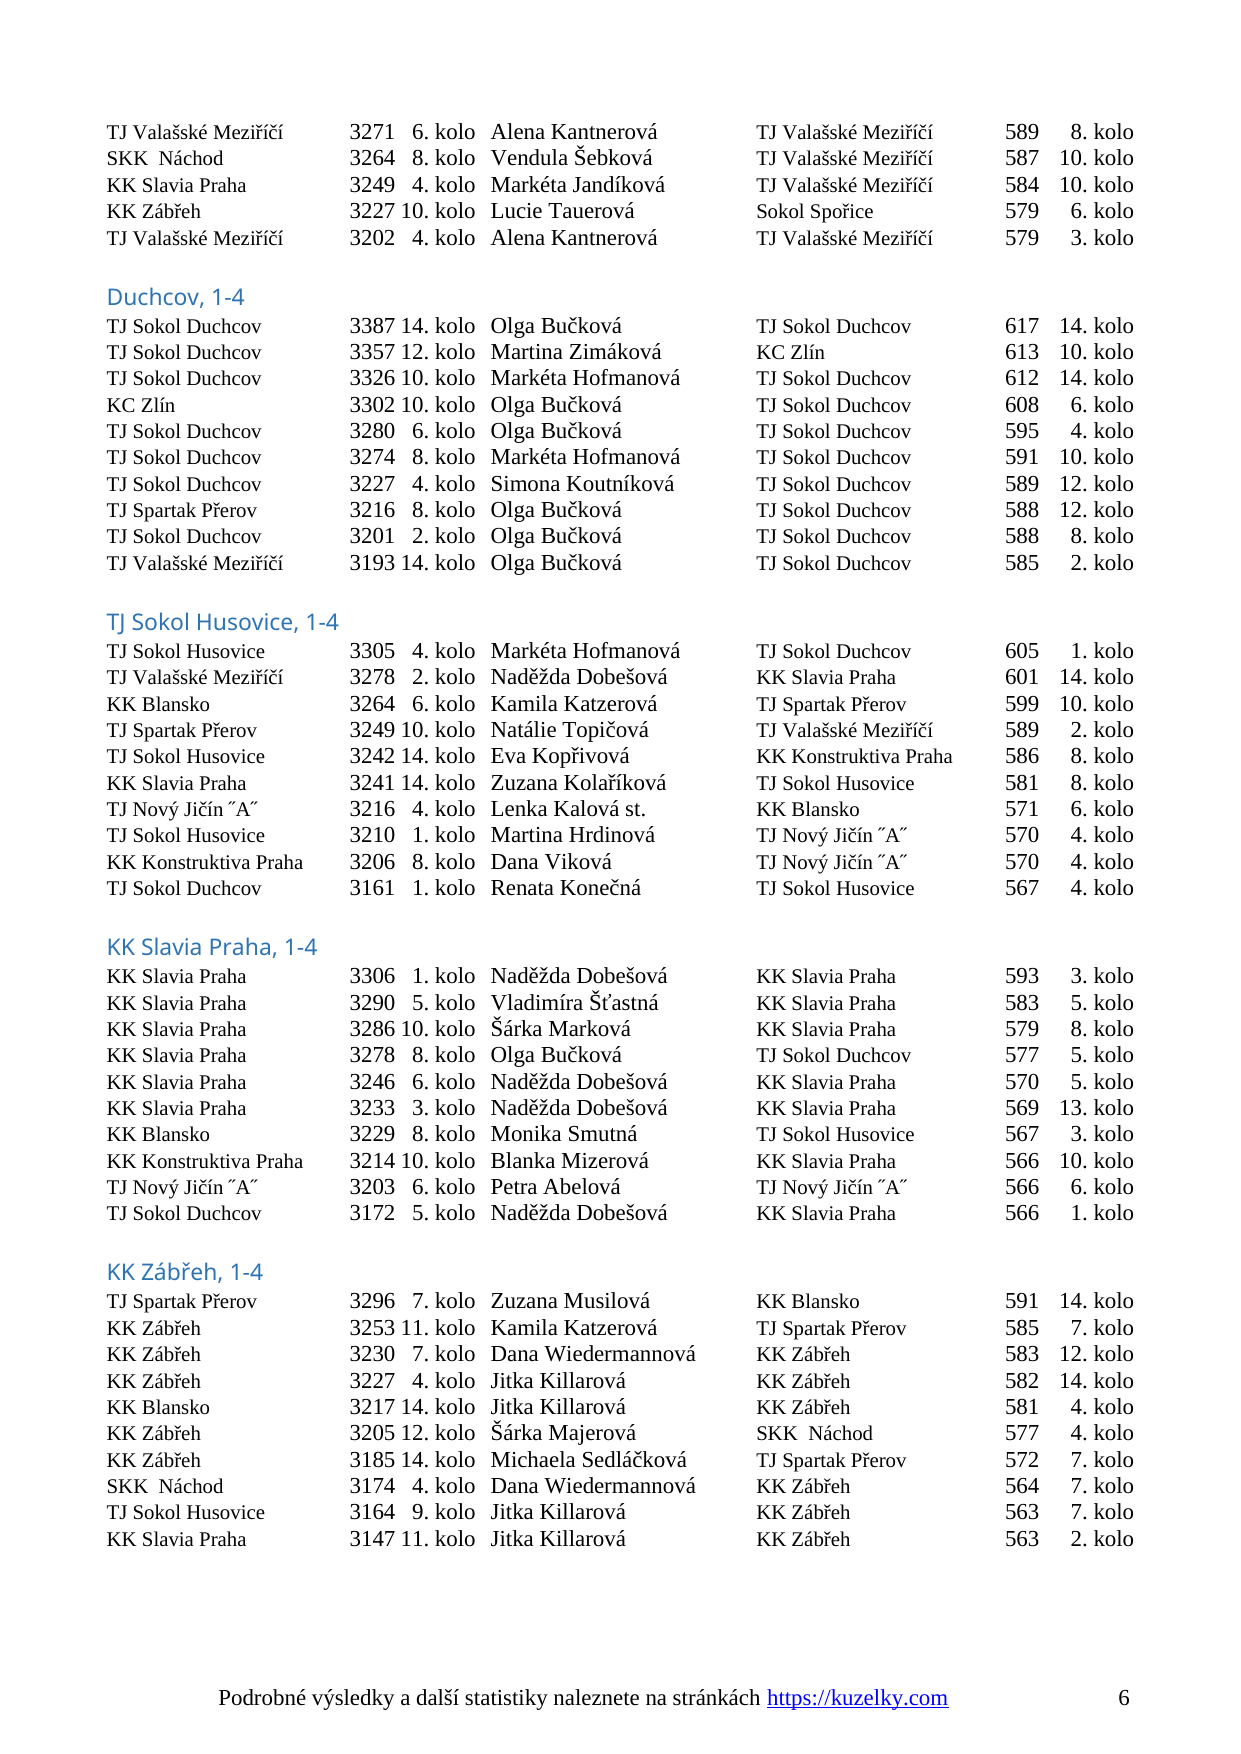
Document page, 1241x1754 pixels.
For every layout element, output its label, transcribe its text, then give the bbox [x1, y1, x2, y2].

text TJ Spartak Přerov 3296 7. kolo Zuzana Musilová KK Blansko 591 14. kolo [106, 1288, 1134, 1314]
subtitle Duchcov, 1-4 [106, 280, 1134, 312]
text KK Slavia Praha 3241 14. kolo Zuzana Kolaříková TJ Sokol Husovice 581 8. kolo [106, 769, 1134, 795]
text KK Blansko 3229 8. kolo Monika Smutná TJ Sokol Husovice 567 3. kolo [106, 1120, 1134, 1147]
text TJ Valašské Meziříčí 3193 14. kolo Olga Bučková TJ Sokol Duchcov 585 2. kolo [106, 549, 1134, 575]
text TJ Sokol Husovice 3305 4. kolo Markéta Hofmanová TJ Sokol Duchcov 605 1. kolo [106, 637, 1134, 663]
text TJ Sokol Duchcov 3326 10. kolo Markéta Hofmanová TJ Sokol Duchcov 612 14. kolo [106, 364, 1134, 391]
text SKK Náchod 3174 4. kolo Dana Wiedermannová KK Zábřeh 564 7. kolo [106, 1472, 1134, 1498]
text TJ Sokol Duchcov 3172 5. kolo Naděžda Dobešová KK Slavia Praha 566 1. kolo [106, 1199, 1134, 1226]
text KK Zábřeh 3227 10. kolo Lucie Tauerová Sokol Spořice 579 6. kolo [106, 197, 1134, 223]
text KK Slavia Praha 3286 10. kolo Šárka Marková KK Slavia Praha 579 8. kolo [106, 1015, 1134, 1041]
text KK Blansko 3264 6. kolo Kamila Katzerová TJ Spartak Přerov 599 10. kolo [106, 690, 1134, 716]
text KK Blansko 3217 14. kolo Jitka Killarová KK Zábřeh 581 4. kolo [106, 1393, 1134, 1419]
text KK Zábřeh 3185 14. kolo Michaela Sedláčková TJ Spartak Přerov 572 7. kolo [106, 1446, 1134, 1472]
text TJ Valašské Meziříčí 3271 6. kolo Alena Kantnerová TJ Valašské Meziříčí 589 8. kolo [106, 118, 1134, 144]
text TJ Spartak Přerov 3249 10. kolo Natálie Topičová TJ Valašské Meziříčí 589 2. kolo [106, 716, 1134, 742]
subtitle TJ Sokol Husovice, 1-4 [106, 606, 1134, 637]
text KK Zábřeh 3253 11. kolo Kamila Katzerová TJ Spartak Přerov 585 7. kolo [106, 1314, 1134, 1340]
text TJ Sokol Duchcov 3201 2. kolo Olga Bučková TJ Sokol Duchcov 588 8. kolo [106, 522, 1134, 549]
text TJ Sokol Husovice 3242 14. kolo Eva Kopřivová KK Konstruktiva Praha 586 8. kolo [106, 742, 1134, 769]
text KK Slavia Praha 3290 5. kolo Vladimíra Šťastná KK Slavia Praha 583 5. kolo [106, 989, 1134, 1015]
text TJ Nový Jičín ˝A˝ 3216 4. kolo Lenka Kalová st. KK Blansko 571 6. kolo [106, 795, 1134, 821]
text TJ Sokol Husovice 3210 1. kolo Martina Hrdinová TJ Nový Jičín ˝A˝ 570 4. kolo [106, 821, 1134, 848]
text KK Slavia Praha 3233 3. kolo Naděžda Dobešová KK Slavia Praha 569 13. kolo [106, 1094, 1134, 1120]
text KK Slavia Praha 3278 8. kolo Olga Bučková TJ Sokol Duchcov 577 5. kolo [106, 1041, 1134, 1068]
text KK Zábřeh 3205 12. kolo Šárka Majerová SKK Náchod 577 4. kolo [106, 1419, 1134, 1446]
text KK Zábřeh 3227 4. kolo Jitka Killarová KK Zábřeh 582 14. kolo [106, 1367, 1134, 1393]
text TJ Nový Jičín ˝A˝ 3203 6. kolo Petra Abelová TJ Nový Jičín ˝A˝ 566 6. kolo [106, 1173, 1134, 1199]
text TJ Sokol Duchcov 3227 4. kolo Simona Koutníková TJ Sokol Duchcov 589 12. kolo [106, 470, 1134, 496]
text KK Konstruktiva Praha 3214 10. kolo Blanka Mizerová KK Slavia Praha 566 10. kolo [106, 1147, 1134, 1173]
text TJ Spartak Přerov 3216 8. kolo Olga Bučková TJ Sokol Duchcov 588 12. kolo [106, 496, 1134, 522]
text KK Slavia Praha 3246 6. kolo Naděžda Dobešová KK Slavia Praha 570 5. kolo [106, 1068, 1134, 1094]
text TJ Sokol Duchcov 3280 6. kolo Olga Bučková TJ Sokol Duchcov 595 4. kolo [106, 417, 1134, 443]
text KK Slavia Praha 3306 1. kolo Naděžda Dobešová KK Slavia Praha 593 3. kolo [106, 962, 1134, 989]
text TJ Sokol Duchcov 3274 8. kolo Markéta Hofmanová TJ Sokol Duchcov 591 10. kolo [106, 443, 1134, 470]
text TJ Sokol Husovice 3164 9. kolo Jitka Killarová KK Zábřeh 563 7. kolo [106, 1498, 1134, 1525]
subtitle KK Slavia Praha, 1-4 [106, 931, 1134, 962]
text KK Slavia Praha 3147 11. kolo Jitka Killarová KK Zábřeh 563 2. kolo [106, 1525, 1134, 1551]
text KK Konstruktiva Praha 3206 8. kolo Dana Viková TJ Nový Jičín ˝A˝ 570 4. kolo [106, 848, 1134, 874]
text TJ Sokol Duchcov 3387 14. kolo Olga Bučková TJ Sokol Duchcov 617 14. kolo [106, 312, 1134, 338]
text KK Zábřeh 3230 7. kolo Dana Wiedermannová KK Zábřeh 583 12. kolo [106, 1340, 1134, 1367]
text TJ Valašské Meziříčí 3202 4. kolo Alena Kantnerová TJ Valašské Meziříčí 579 3. kolo [106, 223, 1134, 250]
text TJ Sokol Duchcov 3161 1. kolo Renata Konečná TJ Sokol Husovice 567 4. kolo [106, 874, 1134, 901]
text KC Zlín 3302 10. kolo Olga Bučková TJ Sokol Duchcov 608 6. kolo [106, 391, 1134, 417]
text SKK Náchod 3264 8. kolo Vendula Šebková TJ Valašské Meziříčí 587 10. kolo [106, 144, 1134, 171]
text TJ Valašské Meziříčí 3278 2. kolo Naděžda Dobešová KK Slavia Praha 601 14. kolo [106, 663, 1134, 690]
text TJ Sokol Duchcov 3357 12. kolo Martina Zimáková KC Zlín 613 10. kolo [106, 338, 1134, 364]
text KK Slavia Praha 3249 4. kolo Markéta Jandíková TJ Valašské Meziříčí 584 10. kolo [106, 171, 1134, 197]
subtitle KK Zábřeh, 1-4 [106, 1256, 1134, 1288]
